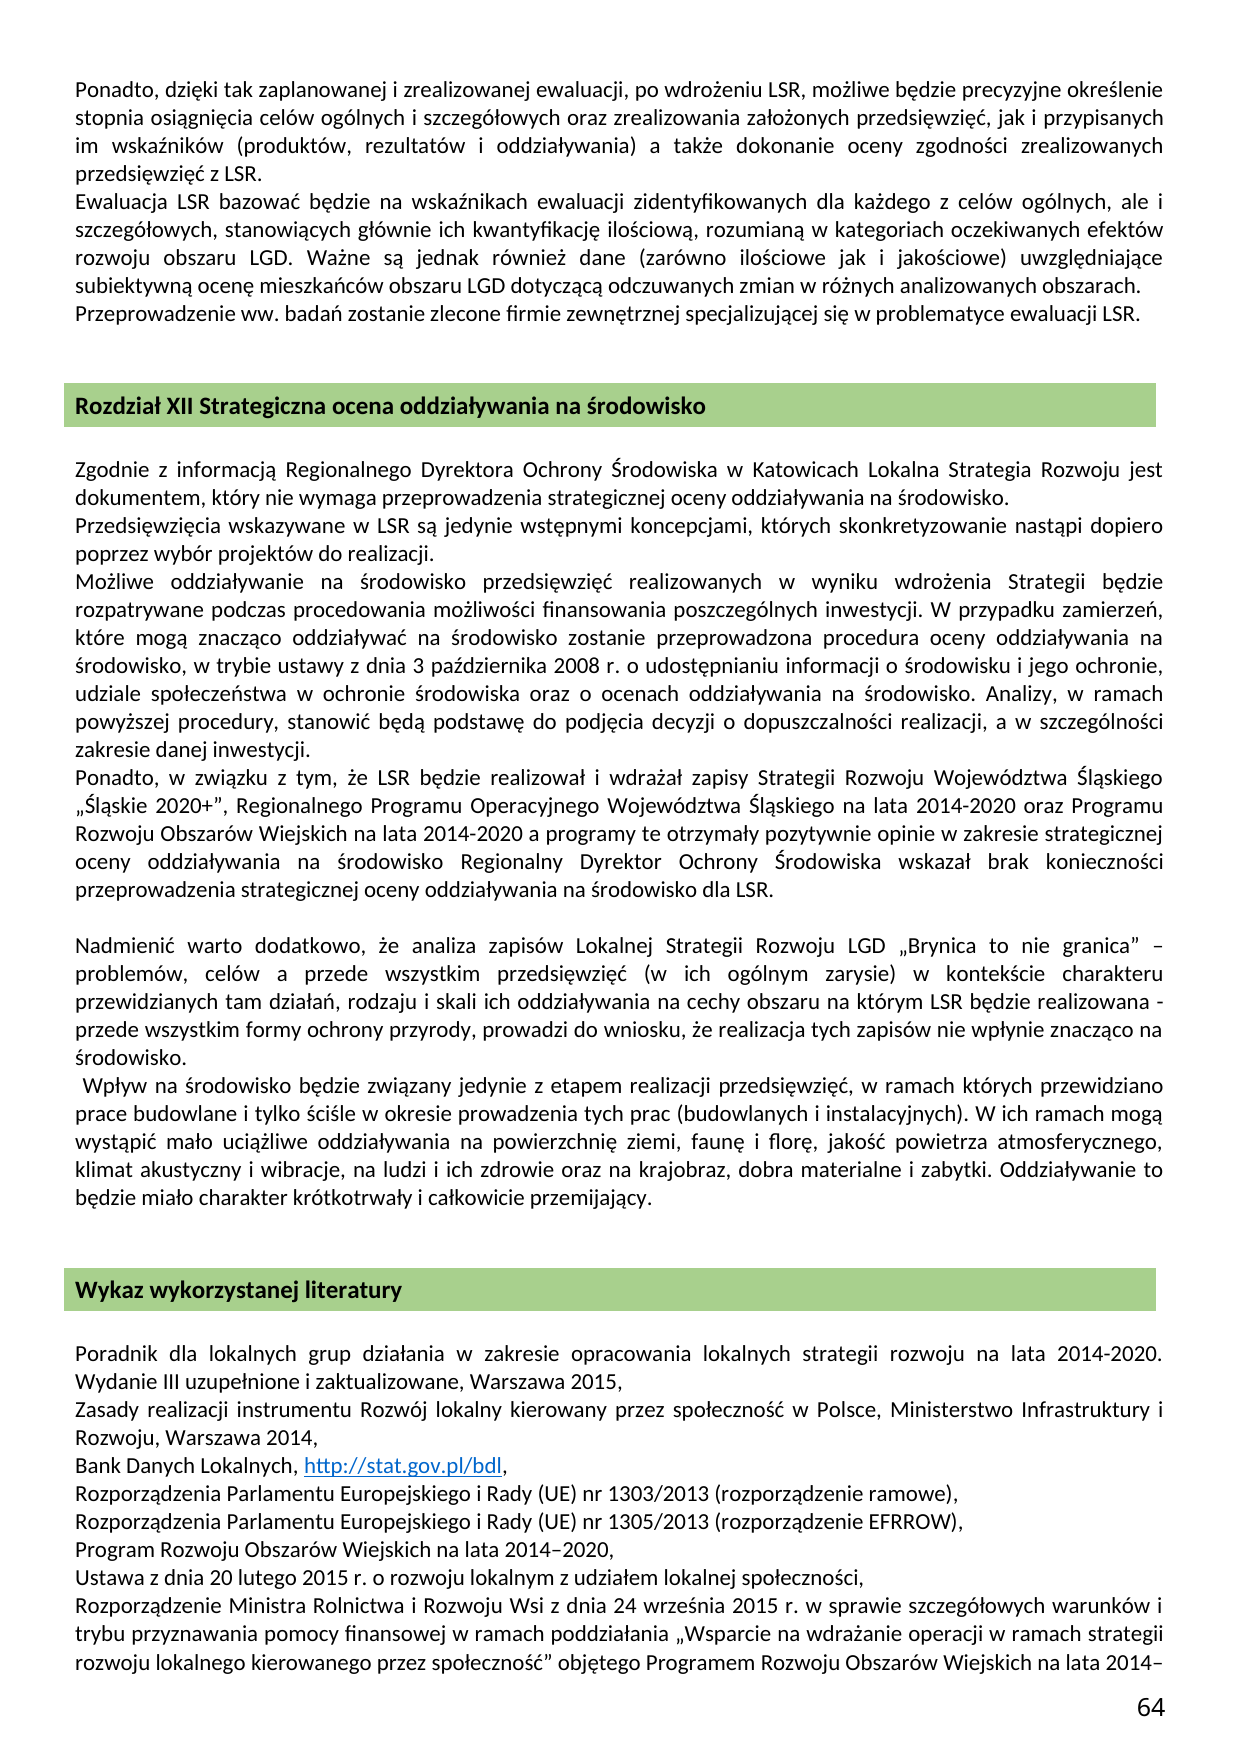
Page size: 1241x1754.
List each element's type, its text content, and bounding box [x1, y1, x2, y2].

text Przedsięwzięcia wskazywane w LSR są jedynie wstępnymi koncepcjami, których skonkretyzowanie nastąpi dopiero poprzez wybór projektów do realizacji. [75, 511, 1165, 567]
text Ustawa z dnia 20 lutego 2015 r. o rozwoju lokalnym z udziałem lokalnej społeczności, [75, 1563, 1165, 1592]
text Poradnik dla lokalnych grup działania w zakresie opracowania lokalnych strategii rozwoju na lata 2014-2020. Wydanie III uzupełnione i zaktualizowane, Warszawa 2015, [75, 1339, 1165, 1395]
text Ewaluacja LSR bazować będzie na wskaźnikach ewaluacji zidentyfikowanych dla każdego z celów ogólnych, ale i szczegółowych, stanowiących głównie ich kwantyfikację ilościową, rozumianą w kategoriach oczekiwanych efektów rozwoju obszaru LGD. Ważne są jednak również dane (zarówno ilościowe jak i jakościowe) uwzględniające subiektywną ocenę mieszkańców obszaru LGD dotyczącą odczuwanych zmian w różnych analizowanych obszarach. [75, 187, 1165, 299]
text Program Rozwoju Obszarów Wiejskich na lata 2014–2020, [75, 1536, 1165, 1563]
text Przeprowadzenie ww. badań zostanie zlecone firmie zewnętrznej specjalizującej się w problematyce ewaluacji LSR. [75, 299, 1165, 327]
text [75, 1592, 1165, 1676]
table_header Rozdział XII Strategiczna ocena oddziaływania na środowisko [64, 383, 1156, 427]
table_header Wykaz wykorzystanej literatury [64, 1268, 1156, 1311]
text Rozporządzenia Parlamentu Europejskiego i Rady (UE) nr 1303/2013 (rozporządzenie ramowe), [75, 1479, 1165, 1507]
text Ponadto, dzięki tak zaplanowanej i zrealizowanej ewaluacji, po wdrożeniu LSR, możliwe będzie precyzyjne określenie stopnia osiągnięcia celów ogólnych i szczegółowych oraz zrealizowania założonych przedsięwzięć, jak i przypisanych im wskaźników (produktów, rezultatów i oddziaływania) a także dokonanie oceny zgodności zrealizowanych przedsięwzięć z LSR. [75, 75, 1165, 187]
text Rozporządzenia Parlamentu Europejskiego i Rady (UE) nr 1305/2013 (rozporządzenie EFRROW), [75, 1507, 1165, 1536]
text Zgodnie z informacją Regionalnego Dyrektora Ochrony Środowiska w Katowicach Lokalna Strategia Rozwoju jest dokumentem, który nie wymaga przeprowadzenia strategicznej oceny oddziaływania na środowisko. [75, 455, 1165, 511]
text Bank Danych Lokalnych, http://stat.gov.pl/bdl, [75, 1451, 1165, 1479]
text Możliwe oddziaływanie na środowisko przedsięwzięć realizowanych w wyniku wdrożenia Strategii będzie rozpatrywane podczas procedowania możliwości finansowania poszczególnych inwestycji. W przypadku zamierzeń, które mogą znacząco oddziaływać na środowisko zostanie przeprowadzona procedura oceny oddziaływania na środowisko, w trybie ustawy z dnia 3 października 2008 r. o udostępnianiu informacji o środowisku i jego ochronie, udziale społeczeństwa w ochronie środowiska oraz o ocenach oddziaływania na środowisko. Analizy, w ramach powyższej procedury, stanowić będą podstawę do podjęcia decyzji o dopuszczalności realizacji, a w szczególności zakresie danej inwestycji. [75, 567, 1165, 763]
text Ponadto, w związku z tym, że LSR będzie realizował i wdrażał zapisy Strategii Rozwoju Województwa Śląskiego „Śląskie 2020+”, Regionalnego Programu Operacyjnego Województwa Śląskiego na lata 2014-2020 oraz Programu Rozwoju Obszarów Wiejskich na lata 2014-2020 a programy te otrzymały pozytywnie opinie w zakresie strategicznej oceny oddziaływania na środowisko Regionalny Dyrektor Ochrony Środowiska wskazał brak konieczności przeprowadzenia strategicznej oceny oddziaływania na środowisko dla LSR. [75, 763, 1165, 903]
text Wpływ na środowisko będzie związany jedynie z etapem realizacji przedsięwzięć, w ramach których przewidziano prace budowlane i tylko ściśle w okresie prowadzenia tych prac (budowlanych i instalacyjnych). W ich ramach mogą wystąpić mało uciążliwe oddziaływania na powierzchnię ziemi, faunę i florę, jakość powietrza atmosferycznego, klimat akustyczny i wibracje, na ludzi i ich zdrowie oraz na krajobraz, dobra materialne i zabytki. Oddziaływanie to będzie miało charakter krótkotrwały i całkowicie przemijający. [75, 1071, 1165, 1212]
text Zasady realizacji instrumentu Rozwój lokalny kierowany przez społeczność w Polsce, Ministerstwo Infrastruktury i Rozwoju, Warszawa 2014, [75, 1395, 1165, 1451]
text Nadmienić warto dodatkowo, że analiza zapisów Lokalnej Strategii Rozwoju LGD „Brynica to nie granica” – problemów, celów a przede wszystkim przedsięwzięć (w ich ogólnym zarysie) w kontekście charakteru przewidzianych tam działań, rodzaju i skali ich oddziaływania na cechy obszaru na którym LSR będzie realizowana - przede wszystkim formy ochrony przyrody, prowadzi do wniosku, że realizacja tych zapisów nie wpłynie znacząco na środowisko. [75, 931, 1165, 1071]
